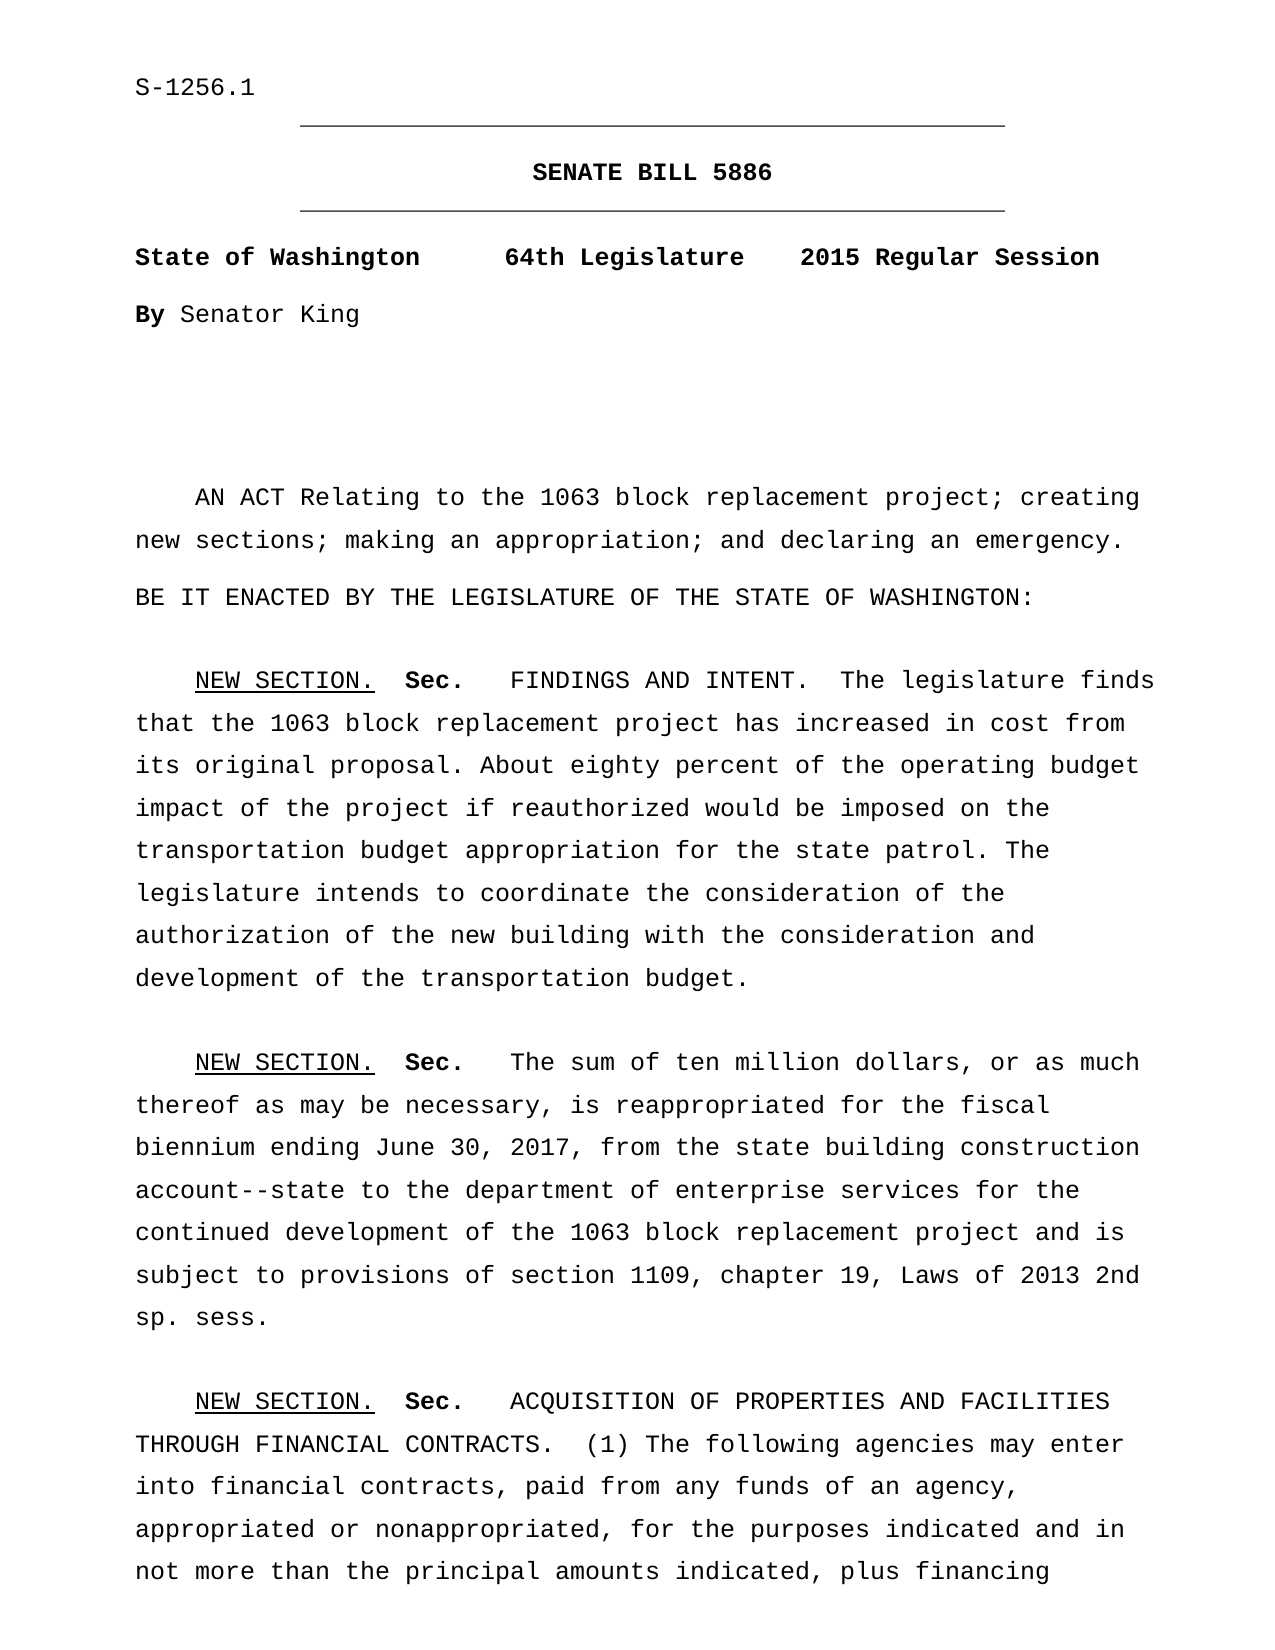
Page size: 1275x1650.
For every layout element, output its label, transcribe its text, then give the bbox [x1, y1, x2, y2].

text NEW SECTION. Sec. FINDINGS AND INTENT. The legislature finds that the 1063 block replacement project has increased in cost from its original proposal. About eighty percent of the operating budget impact of the project if reauthorized would be imposed on the transportation budget appropriation for the state patrol. The legislature intends to coordinate the consideration of the authorization of the new building with the consideration and development of the transportation budget. [135, 655, 1170, 995]
text AN ACT Relating to the 1063 block replacement project; creating new sections; making an appropriation; and declaring an emergency. [135, 472, 1170, 557]
text NEW SECTION. Sec. The sum of ten million dollars, or as much thereof as may be necessary, is reappropriated for the fiscal biennium ending June 30, 2017, from the state building construction account--state to the department of enterprise services for the continued development of the 1063 block replacement project and is subject to provisions of section 1109, chapter 19, Laws of 2013 2nd sp. sess. [135, 1037, 1170, 1334]
text By Senator King [135, 302, 1170, 330]
text BE IT ENACTED BY THE LEGISLATURE OF THE STATE OF WASHINGTON: [135, 585, 1170, 613]
text SENATE BILL 5886 [135, 160, 1170, 188]
text S-1256.1 [135, 75, 1170, 103]
text _______________________________________________ [135, 103, 1170, 132]
text _______________________________________________ [135, 188, 1170, 217]
text State of Washington 64th Legislature 2015 Regular Session [135, 245, 1170, 273]
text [135, 1376, 1170, 1588]
